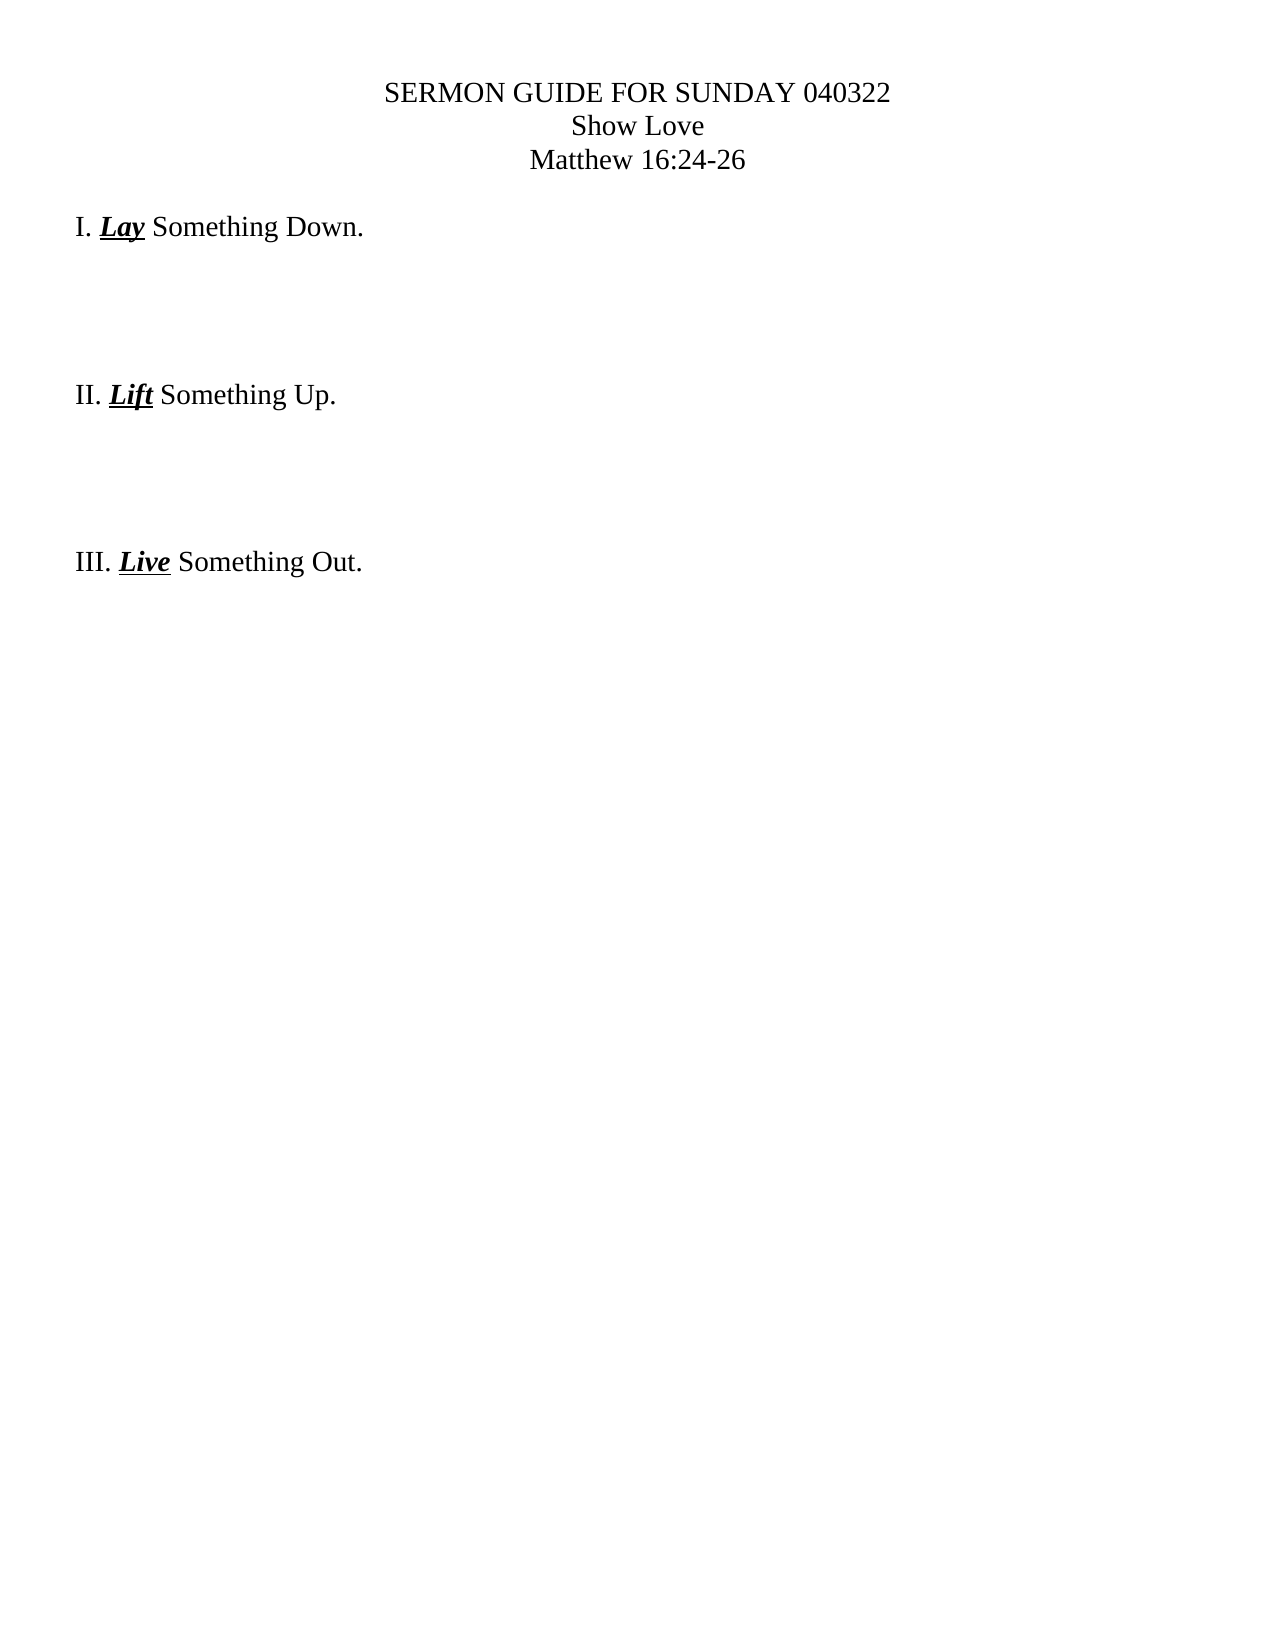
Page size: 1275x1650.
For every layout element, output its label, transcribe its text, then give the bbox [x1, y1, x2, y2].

text I. Lay Something Down. [75, 209, 1200, 243]
text III. Live Something Out. [75, 544, 1200, 578]
text Matthew 16:24-26 [75, 142, 1200, 176]
text SERMON GUIDE FOR SUNDAY 040322 [75, 75, 1200, 108]
text Show Love [75, 108, 1200, 142]
text II. Lift Something Up. [75, 377, 1200, 410]
